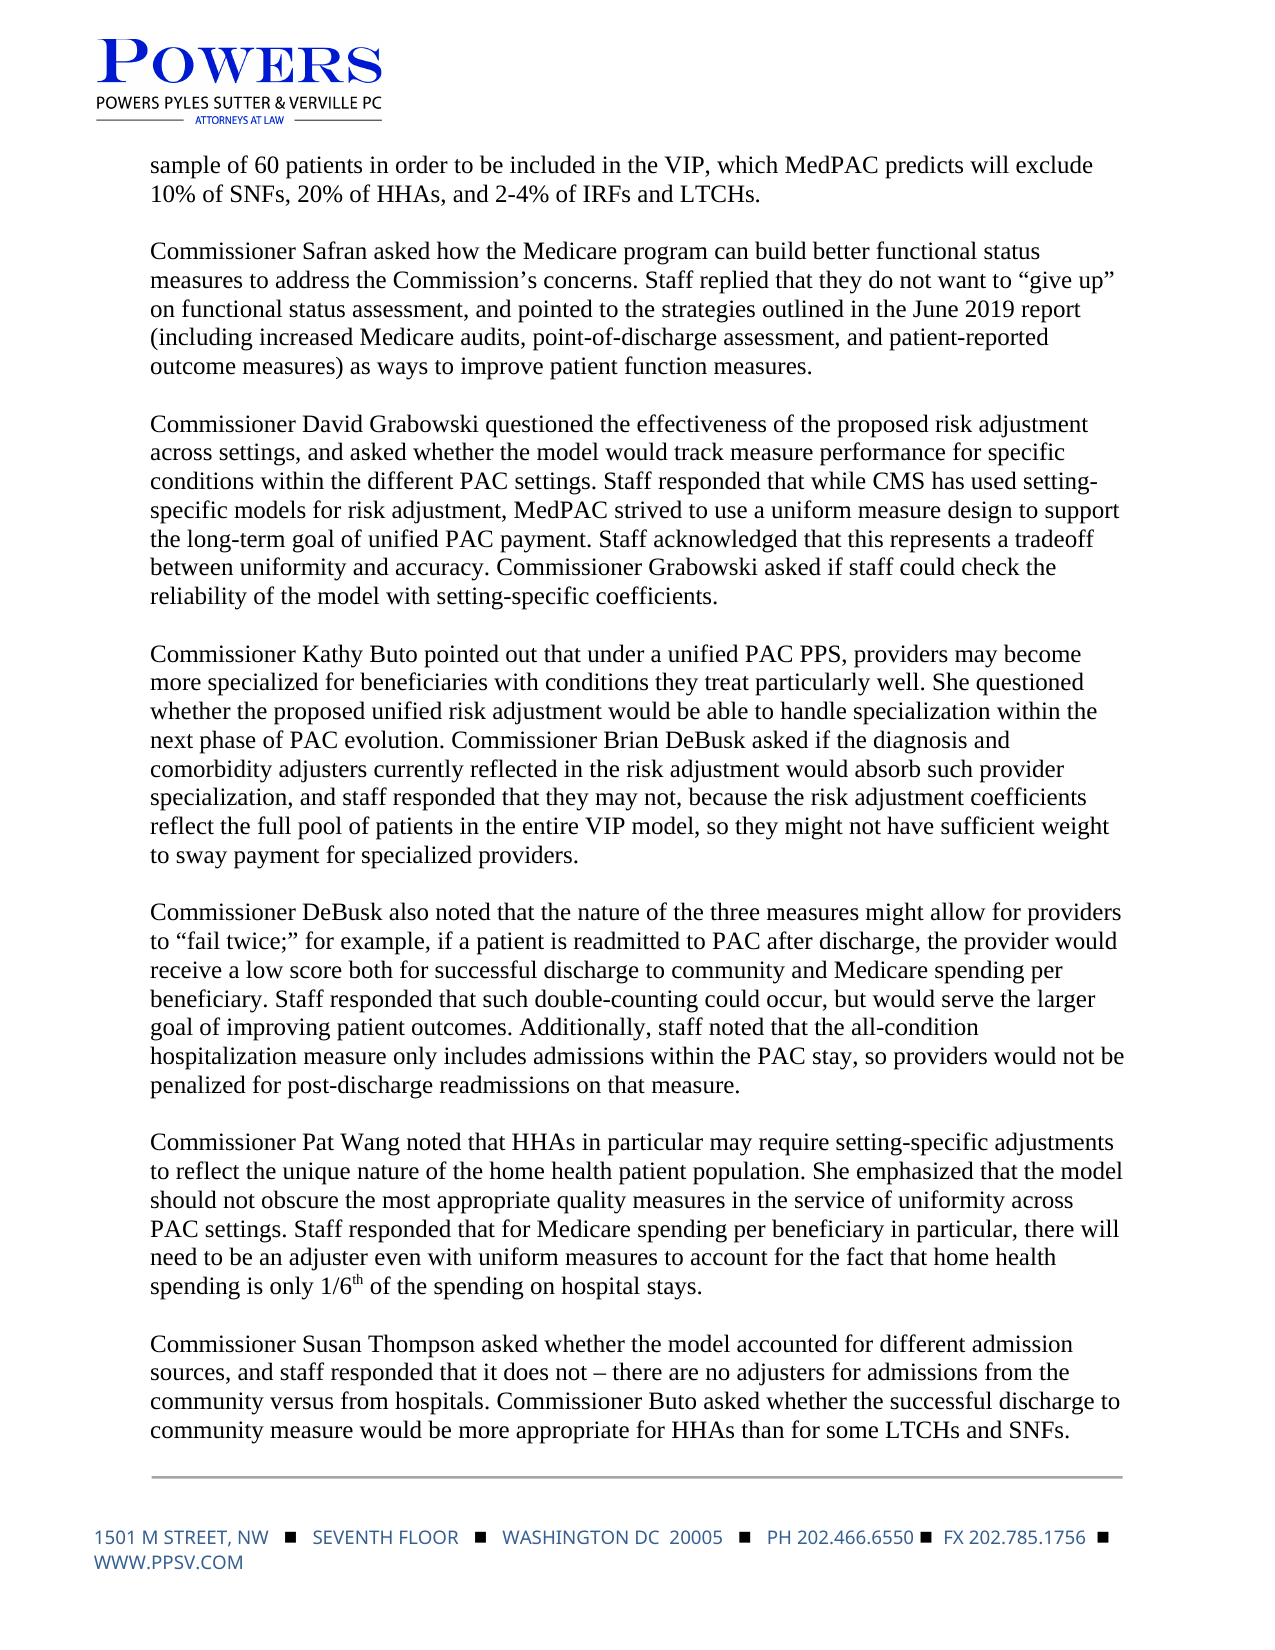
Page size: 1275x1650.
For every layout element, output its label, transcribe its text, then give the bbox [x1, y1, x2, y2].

text Commissioner David Grabowski questioned the effectiveness of the proposed risk adjustment across settings, and asked whether the model would track measure performance for specific conditions within the different PAC settings. Staff responded that while CMS has used setting-specific models for risk adjustment, MedPAC strived to use a uniform measure design to support the long-term goal of unified PAC payment. Staff acknowledged that this represents a tradeoff between uniformity and accuracy. Commissioner Grabowski asked if staff could check the reliability of the model with setting-specific coefficients. [150, 409, 1125, 610]
text Commissioner Kathy Buto pointed out that under a unified PAC PPS, providers may become more specialized for beneficiaries with conditions they treat particularly well. She questioned whether the proposed unified risk adjustment would be able to handle specialization within the next phase of PAC evolution. Commissioner Brian DeBusk asked if the diagnosis and comorbidity adjusters currently reflected in the risk adjustment would absorb such provider specialization, and staff responded that they may not, because the risk adjustment coefficients reflect the full pool of patients in the entire VIP model, so they might not have sufficient weight to sway payment for specialized providers. [150, 639, 1125, 869]
text Commissioner Pat Wang noted that HHAs in particular may require setting-specific adjustments to reflect the unique nature of the home health patient population. She emphasized that the model should not obscure the most appropriate quality measures in the service of uniformity across PAC settings. Staff responded that for Medicare spending per beneficiary in particular, there will need to be an adjuster even with uniform measures to account for the fact that home health spending is only 1/6th of the spending on hospital stays. [150, 1127, 1125, 1300]
text Commissioner DeBusk also noted that the nature of the three measures might allow for providers to “fail twice;” for example, if a patient is readmitted to PAC after discharge, the provider would receive a low score both for successful discharge to community and Medicare spending per beneficiary. Staff responded that such double-counting could occur, but would serve the larger goal of improving patient outcomes. Additionally, staff noted that the all-condition hospitalization measure only includes admissions within the PAC stay, so providers would not be penalized for post-discharge readmissions on that measure. [150, 897, 1125, 1099]
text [150, 150, 1125, 207]
picture [96, 39, 382, 124]
text Commissioner Safran asked how the Medicare program can build better functional status measures to address the Commission’s concerns. Staff replied that they do not want to “give up” on functional status assessment, and pointed to the strategies outlined in the June 2019 report (including increased Medicare audits, point-of-discharge assessment, and patient-reported outcome measures) as ways to improve patient function measures. [150, 236, 1125, 380]
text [150, 1329, 1125, 1444]
